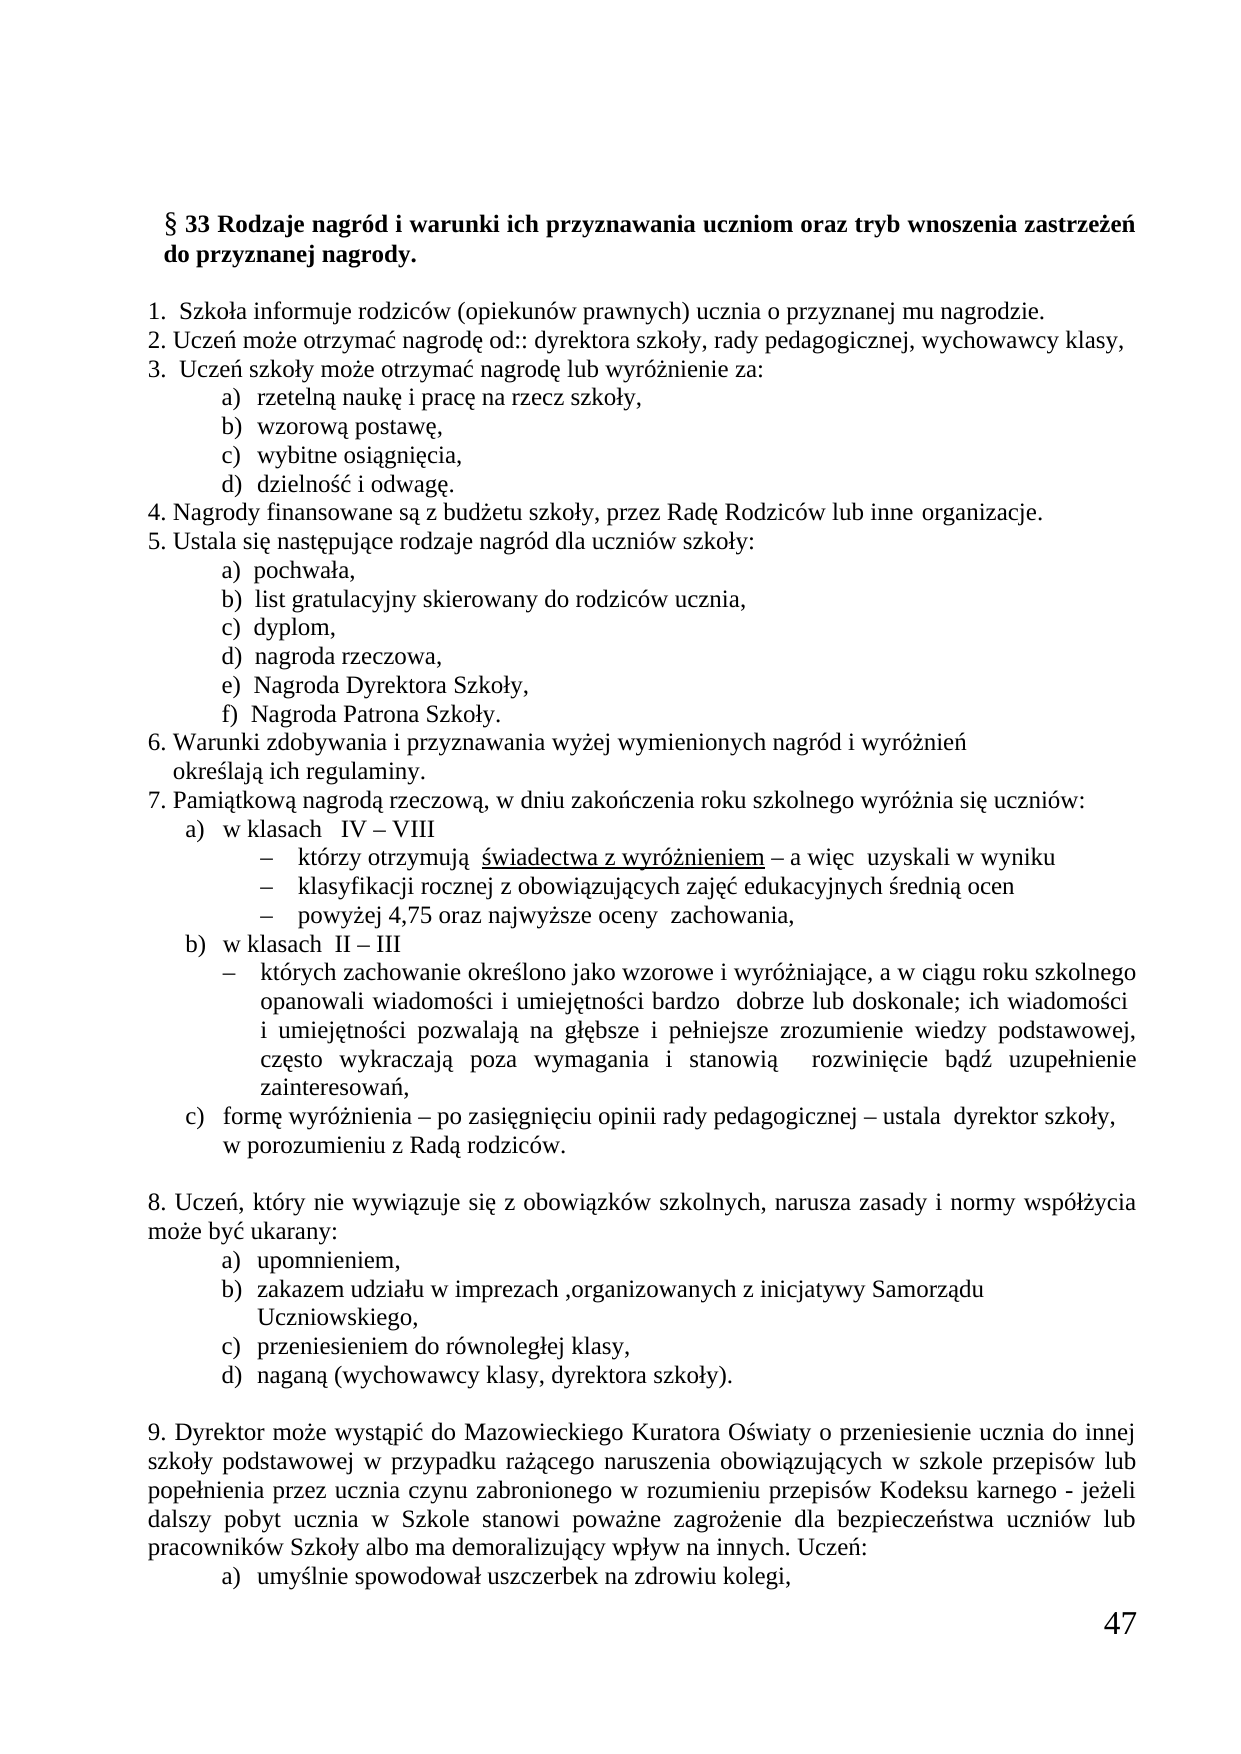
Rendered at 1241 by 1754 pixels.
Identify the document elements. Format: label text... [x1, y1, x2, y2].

text 3. Uczeń szkoły może otrzymać nagrodę lub wyróżnienie za: [148, 354, 1137, 382]
list wzorową postawę, [221, 411, 1137, 440]
list umyślnie spowodował uszczerbek na zdrowiu kolegi, [221, 1561, 1137, 1590]
text a) pochwała, [221, 555, 1137, 584]
text 1. Szkoła informuje rodziców (opiekunów prawnych) ucznia o przyznanej mu nagrodzie. [148, 296, 1137, 325]
text 2. Uczeń może otrzymać nagrodę od:: dyrektora szkoły, rady pedagogicznej, wychowawcy klasy, [148, 325, 1137, 354]
text § 33 Rodzaje nagród i warunki ich przyznawania uczniom oraz tryb wnoszenia zastrzeżeń do przyznanej nagrody. [163, 205, 1137, 267]
list w klasach II – III [185, 929, 1137, 957]
list naganą (wychowawcy klasy, dyrektora szkoły). [221, 1360, 1137, 1389]
list klasyfikacji rocznej z obowiązujących zajęć edukacyjnych średnią ocen [260, 871, 1137, 900]
text 5. Ustala się następujące rodzaje nagród dla uczniów szkoły: [148, 526, 1137, 555]
text 8. Uczeń, który nie wywiązuje się z obowiązków szkolnych, narusza zasady i normy współżycia może być ukarany: [148, 1187, 1137, 1245]
list rzetelną naukę i pracę na rzecz szkoły, [221, 382, 1137, 411]
text c) dyplom, [221, 612, 1137, 641]
list dzielność i odwagę. [221, 469, 1137, 497]
list upomnieniem, [221, 1245, 1137, 1274]
list którzy otrzymują świadectwa z wyróżnieniem – a więc uzyskali w wyniku [260, 842, 1137, 871]
list zakazem udziału w imprezach ,organizowanych z inicjatywy Samorządu Uczniowskiego, [221, 1274, 1137, 1331]
text d) nagroda rzeczowa, [221, 641, 1137, 670]
text f) Nagroda Patrona Szkoły. [221, 699, 1137, 727]
text 7. Pamiątkową nagrodą rzeczową, w dniu zakończenia roku szkolnego wyróżnia się uczniów: [148, 785, 1137, 814]
text 6. Warunki zdobywania i przyznawania wyżej wymienionych nagród i wyróżnień [148, 727, 1137, 756]
text określają ich regulaminy. [148, 756, 1137, 785]
list powyżej 4,75 oraz najwyższe oceny zachowania, [260, 900, 1137, 929]
list wybitne osiągnięcia, [221, 440, 1137, 469]
list w klasach IV – VIII [185, 814, 1137, 842]
text 9. Dyrektor może wystąpić do Mazowieckiego Kuratora Oświaty o przeniesienie ucznia do innej szkoły podstawowej w przypadku rażącego naruszenia obowiązujących w szkole przepisów lub popełnienia przez ucznia czynu zabronionego w rozumieniu przepisów Kodeksu karnego - jeżeli dalszy pobyt ucznia w Szkole stanowi poważne zagrożenie dla bezpieczeństwa uczniów lub pracowników Szkoły albo ma demoralizujący wpływ na innych. Uczeń: [148, 1417, 1137, 1561]
text e) Nagroda Dyrektora Szkoły, [221, 670, 1137, 699]
list których zachowanie określono jako wzorowe i wyróżniające, a w ciągu roku szkolnego opanowali wiadomości i umiejętności bardzo dobrze lub doskonale; ich wiadomości i umiejętności pozwalają na głębsze i pełniejsze zrozumienie wiedzy podstawowej, często wykraczają poza wymagania i stanowią rozwinięcie bądź uzupełnienie zainteresowań, [223, 957, 1137, 1101]
list przeniesieniem do równoległej klasy, [221, 1331, 1137, 1360]
text b) list gratulacyjny skierowany do rodziców ucznia, [221, 584, 1137, 612]
text w porozumieniu z Radą rodziców. [185, 1130, 1137, 1159]
text 4. Nagrody finansowane są z budżetu szkoły, przez Radę Rodziców lub inne organizacje. [148, 497, 1137, 526]
list formę wyróżnienia – po zasięgnięciu opinii rady pedagogicznej – ustala dyrektor szkoły, [185, 1101, 1137, 1130]
